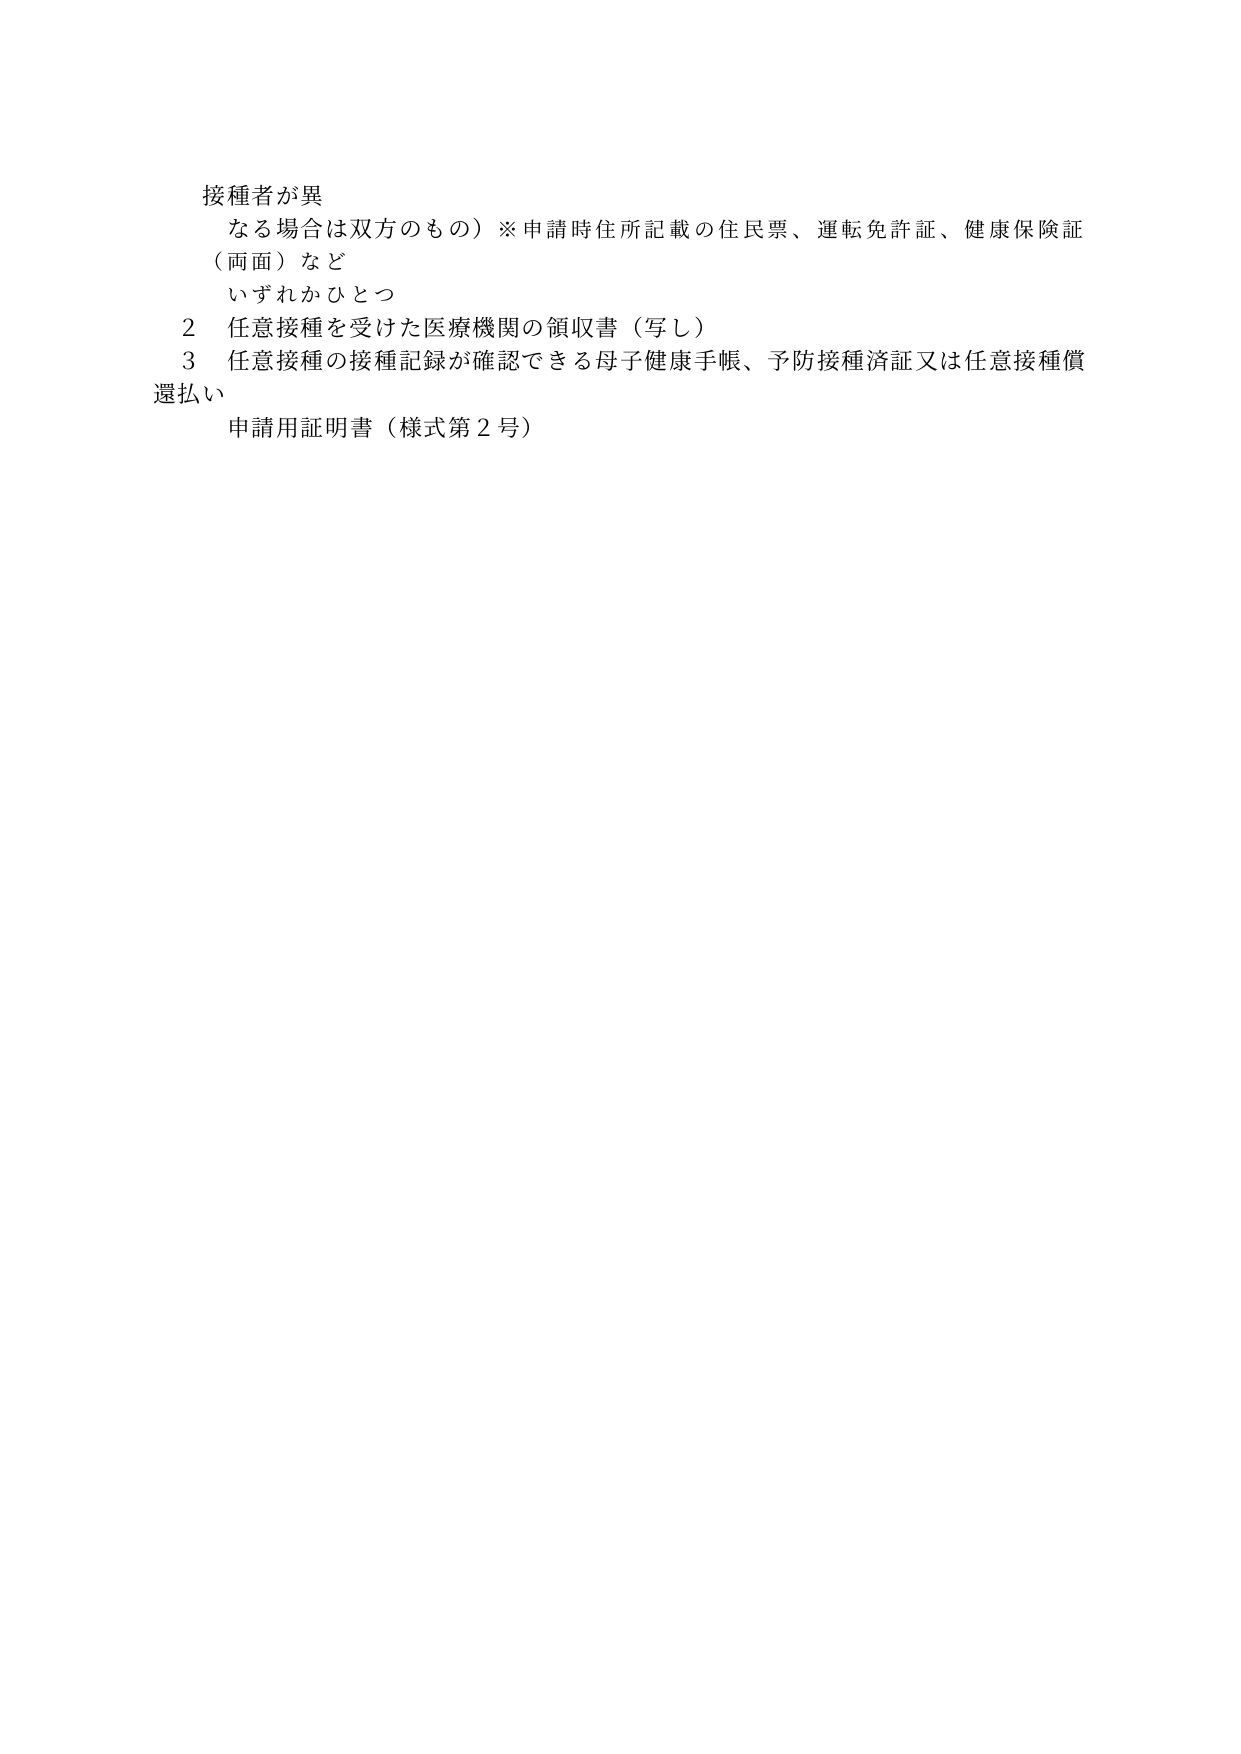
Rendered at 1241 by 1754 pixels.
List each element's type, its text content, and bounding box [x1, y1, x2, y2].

text いずれかひとつ [153, 277, 1102, 310]
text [153, 178, 1087, 211]
text なる場合は双方のもの）※申請時住所記載の住民票、運転免許証、健康保険証（両面）など [153, 211, 1102, 277]
text ３ 任意接種の接種記録が確認できる母子健康手帳、予防接種済証又は任意接種償還払い [153, 343, 1087, 409]
text ２ 任意接種を受けた医療機関の領収書（写し） [153, 310, 1087, 343]
text 申請用証明書（様式第２号） [153, 409, 1087, 443]
